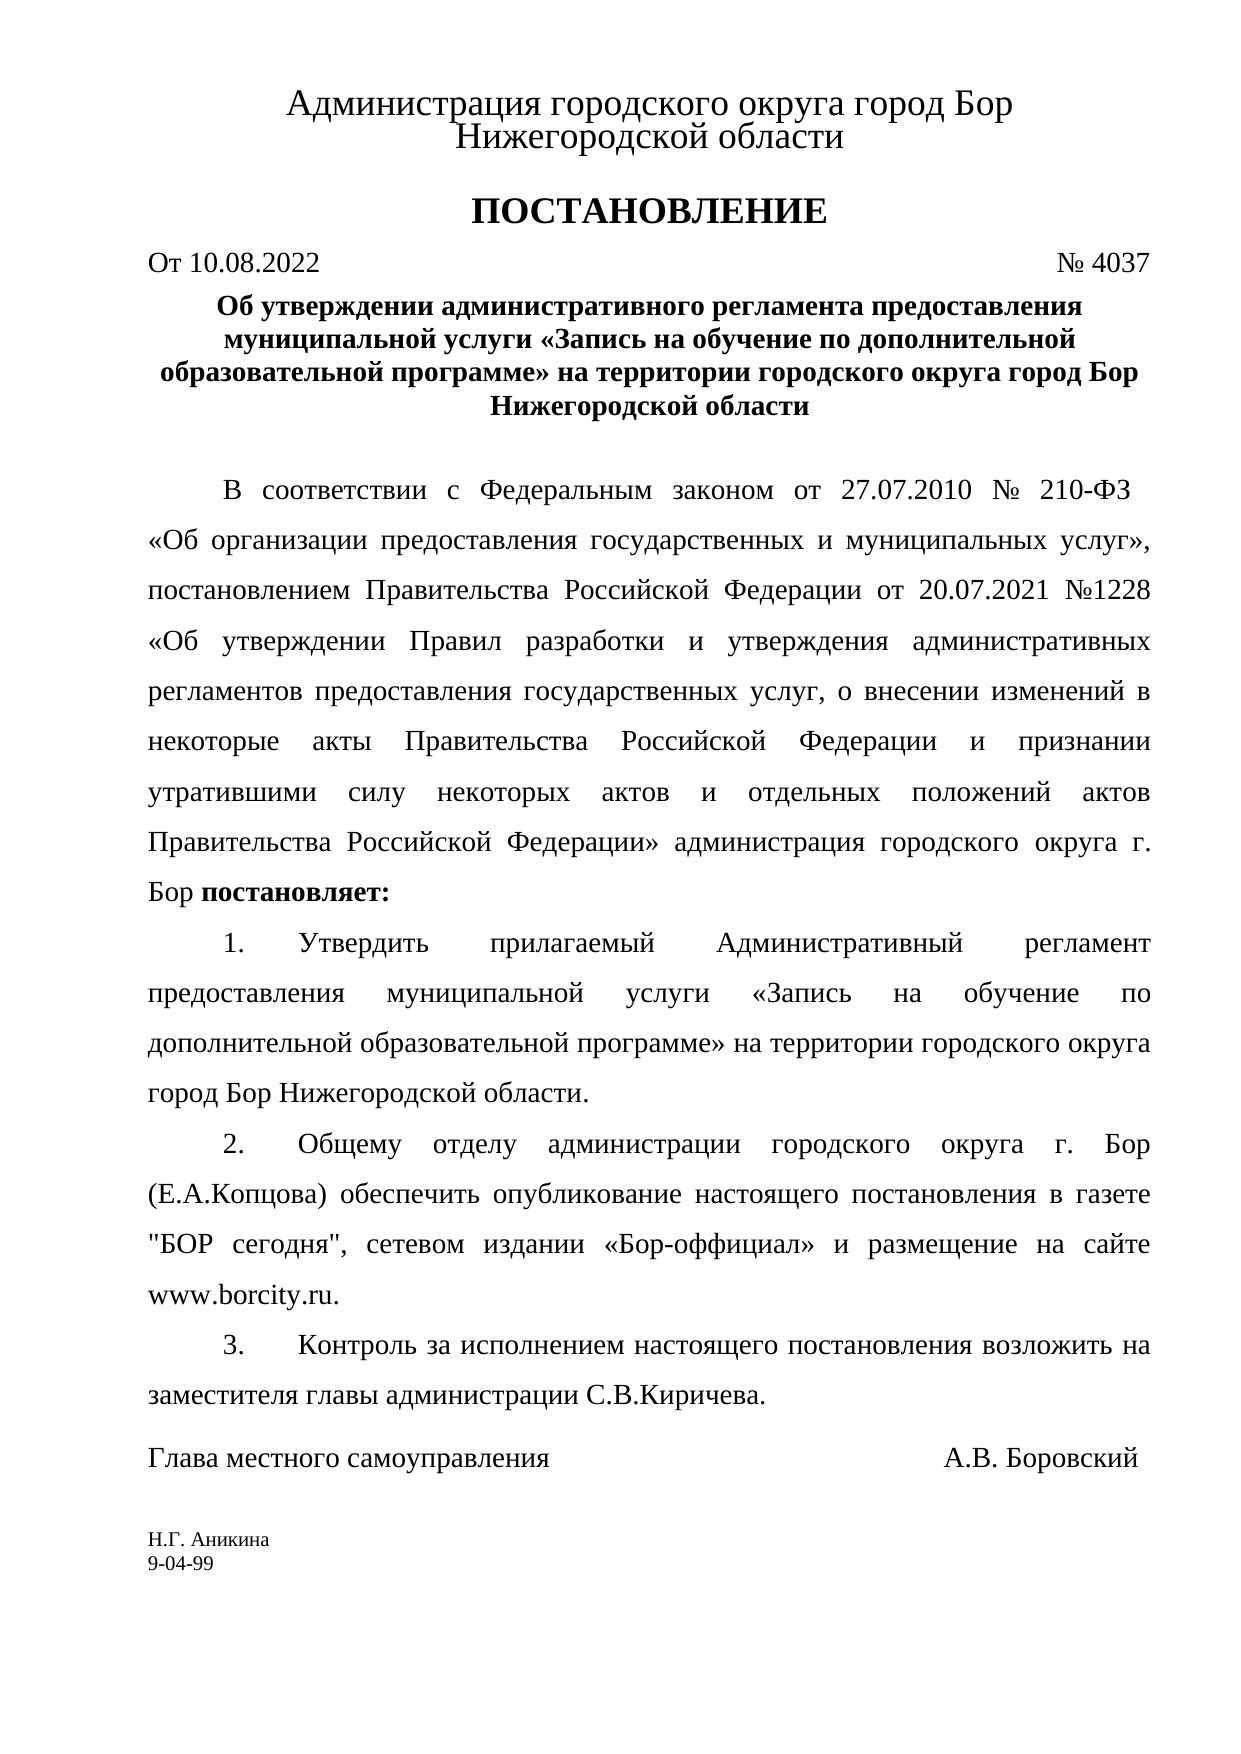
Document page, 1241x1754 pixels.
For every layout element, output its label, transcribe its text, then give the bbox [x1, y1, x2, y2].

subtitle Контроль за исполнением настоящего постановления возложить на заместителя главы администрации С.В.Киричева. [148, 1327, 1152, 1411]
text Нижегородской области [148, 122, 1152, 155]
subtitle Глава местного самоуправления А.В. Боровский [148, 1440, 1152, 1474]
subtitle Общему отделу администрации городского округа г. Бор (Е.А.Копцова) обеспечить опубликование настоящего постановления в газете "БОР сегодня", сетевом издании «Бор-оффициал» и размещение на сайте www.borcity.ru. [148, 1126, 1152, 1310]
text Администрация городского округа город Бор [148, 89, 1152, 122]
subtitle Н.Г. Аникина [148, 1527, 1152, 1551]
subtitle 9-04-99 [148, 1551, 1152, 1575]
subtitle Утвердить прилагаемый Административный регламент предоставления муниципальной услуги «Запись на обучение по дополнительной образовательной программе» на территории городского округа город Бор Нижегородской области. [148, 925, 1152, 1109]
subtitle От 10.08.2022 № 4037 [148, 245, 1152, 278]
text В соответствии с Федеральным законом от 27.07.2010 № 210-ФЗ «Об организации предоставления государственных и муниципальных услуг», постановлением Правительства Российской Федерации от 20.07.2021 №1228 «Об утверждении Правил разработки и утверждения административных регламентов предоставления государственных услуг, о внесении изменений в некоторые акты Правительства Российской Федерации и признании утратившими силу некоторых актов и отдельных положений актов Правительства Российской Федерации» администрация городского округа г. Бор постановляет: [148, 472, 1152, 908]
subtitle ПОСТАНОВЛЕНИЕ [148, 189, 1152, 232]
text Об утверждении административного регламента предоставления муниципальной услуги «Запись на обучение по дополнительной образовательной программе» на территории городского округа город Бор Нижегородской области [148, 288, 1152, 422]
